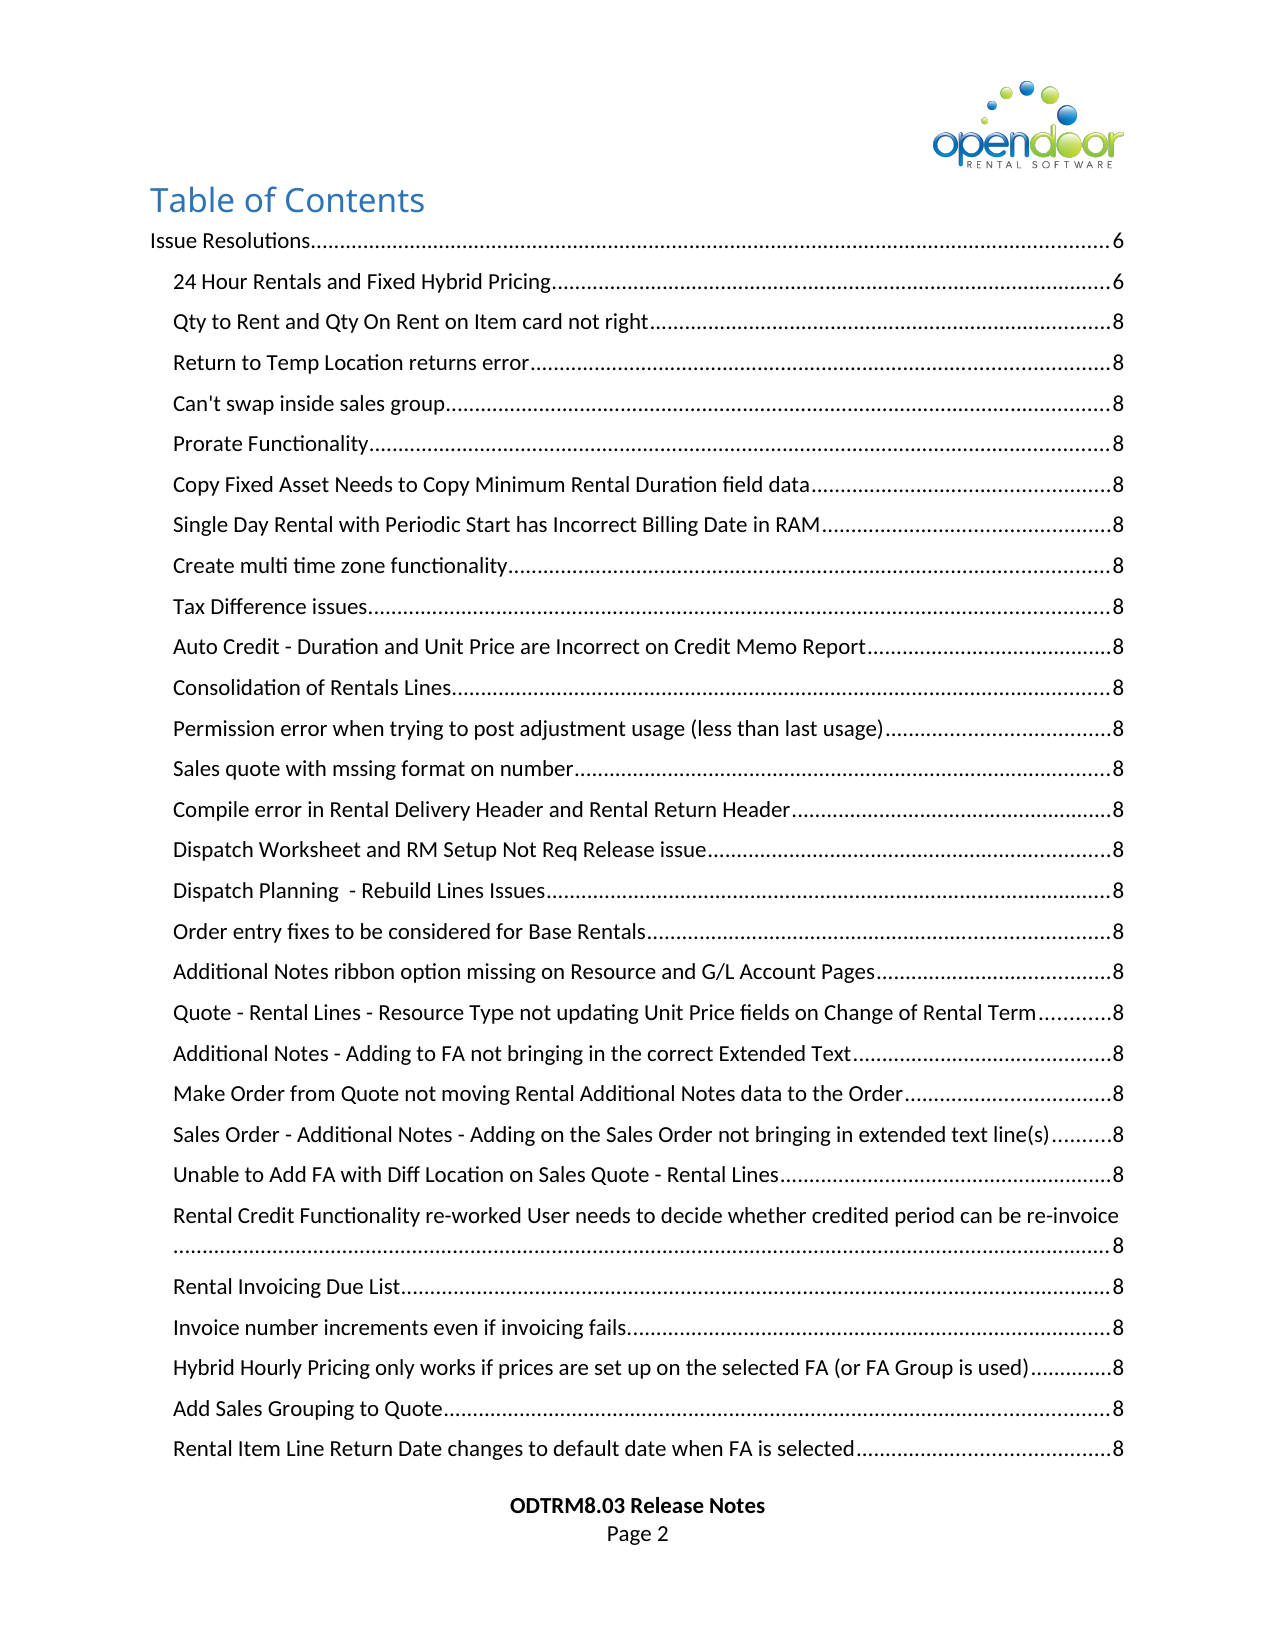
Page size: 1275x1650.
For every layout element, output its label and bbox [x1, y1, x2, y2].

picture [926, 75, 1125, 178]
